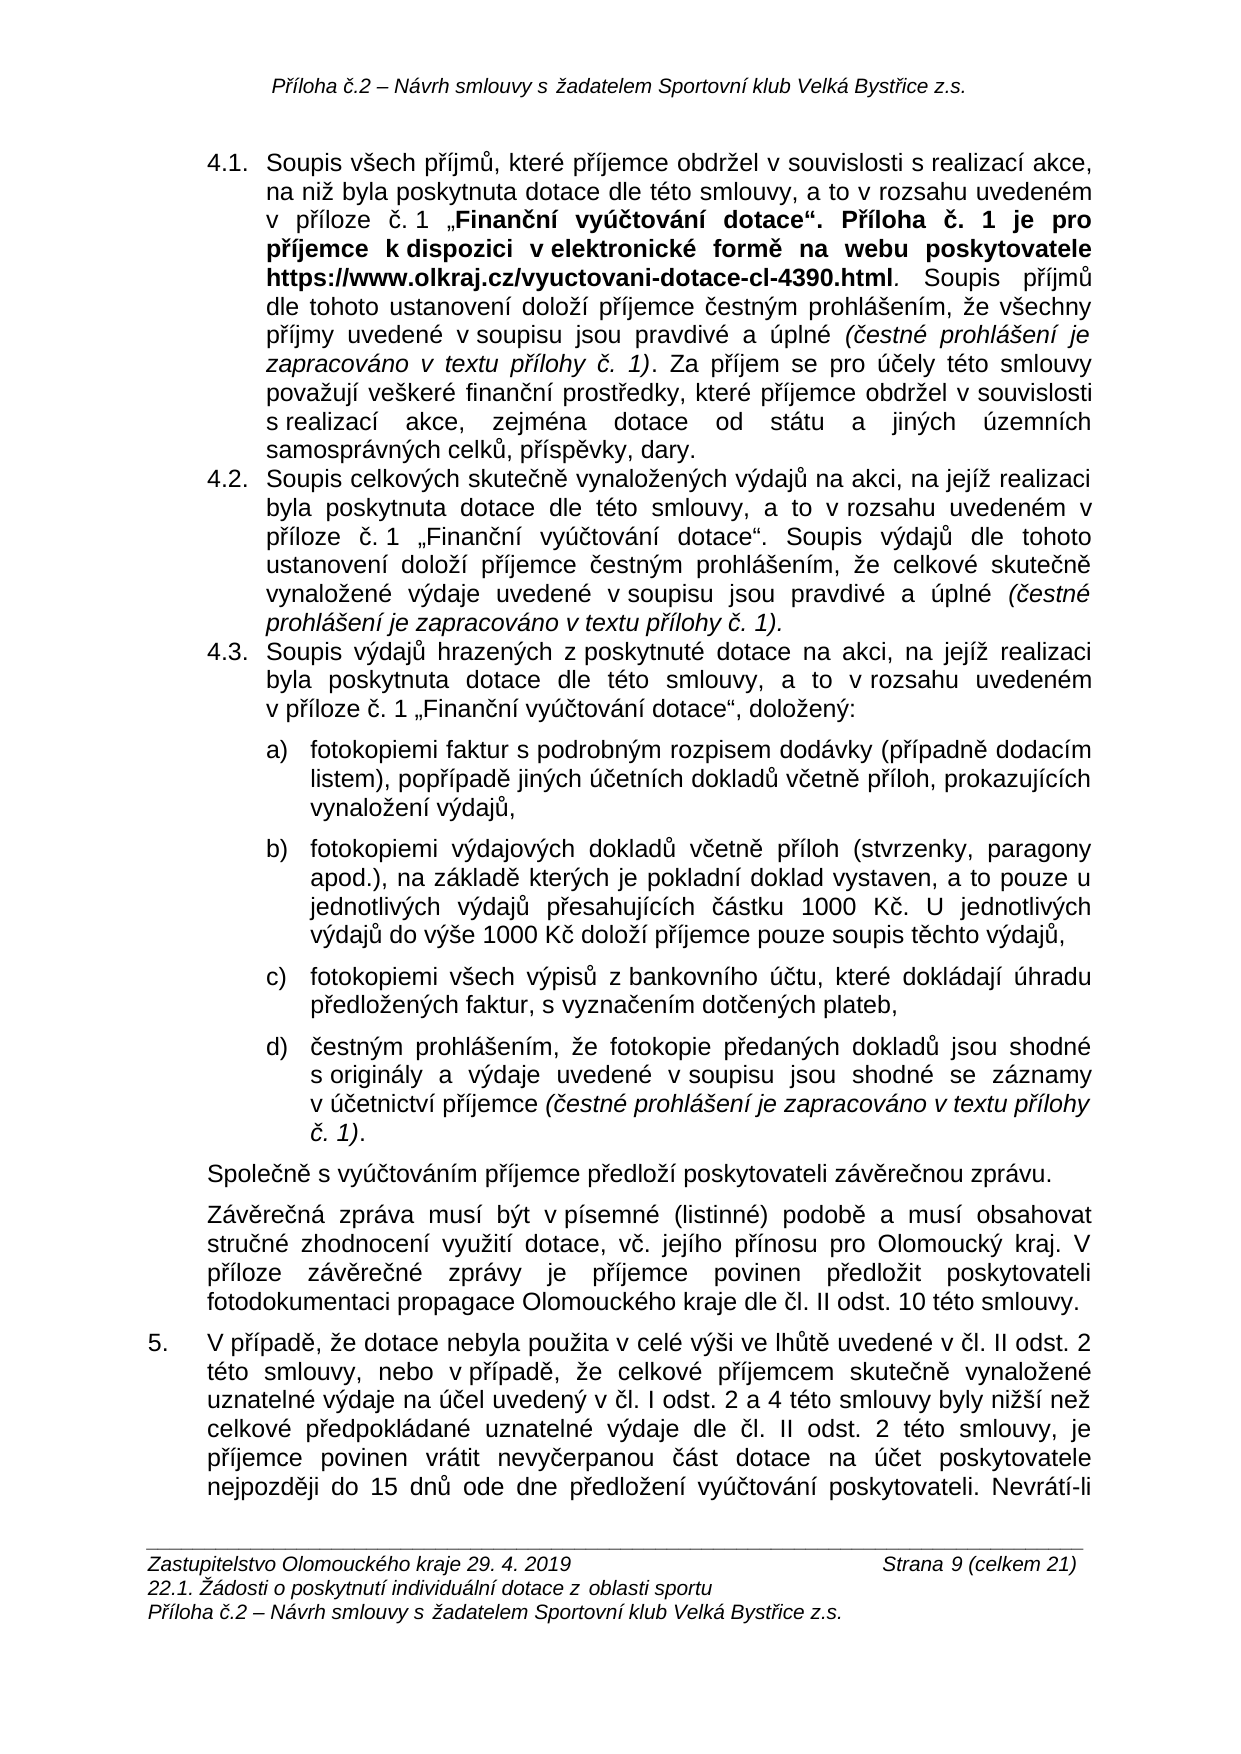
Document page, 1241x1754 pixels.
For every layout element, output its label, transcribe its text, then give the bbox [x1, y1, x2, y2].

list Soupis všech příjmů, které příjemce obdržel v souvislosti s realizací akce, na niž byla poskytnuta dotace dle této smlouvy, a to v rozsahu uvedeném v příloze č. 1 „Finanční vyúčtování dotace“. Příloha č. 1 je pro příjemce k dispozici v elektronické formě na webu poskytovatele https://www.olkraj.cz/vyuctovani-dotace-cl-4390.html. Soupis příjmů dle tohoto ustanovení doloží příjemce čestným prohlášením, že všechny příjmy uvedené v soupisu jsou pravdivé a úplné (čestné prohlášení je zapracováno v textu přílohy č. 1). Za příjem se pro účely této smlouvy považují veškeré finanční prostředky, které příjemce obdržel v souvislosti s realizací akce, zejména dotace od státu a jiných územních samosprávných celků, příspěvky, dary. [207, 148, 1092, 464]
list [148, 1328, 1092, 1500]
list Soupis celkových skutečně vynaložených výdajů na akci, na jejíž realizaci byla poskytnuta dotace dle této smlouvy, a to v rozsahu uvedeném v příloze č. 1 „Finanční vyúčtování dotace“. Soupis výdajů dle tohoto ustanovení doloží příjemce čestným prohlášením, že celkové skutečně vynaložené výdaje uvedené v soupisu jsou pravdivé a úplné (čestné prohlášení je zapracováno v textu přílohy č. 1). [207, 464, 1092, 636]
text Společně s vyúčtováním příjemce předloží poskytovateli závěrečnou zprávu. [207, 1159, 1092, 1188]
list fotokopiemi všech výpisů z bankovního účtu, které dokládají úhradu předložených faktur, s vyznačením dotčených plateb, [266, 961, 1092, 1019]
list fotokopiemi výdajových dokladů včetně příloh (stvrzenky, paragony apod.), na základě kterých je pokladní doklad vystaven, a to pouze u jednotlivých výdajů přesahujících částku 1000 Kč. U jednotlivých výdajů do výše 1000 Kč doloží příjemce pouze soupis těchto výdajů, [266, 834, 1092, 949]
list Závěrečná zpráva musí být v písemné (listinné) podobě a musí obsahovat stručné zhodnocení využití dotace, vč. jejího přínosu pro Olomoucký kraj. V příloze závěrečné zprávy je příjemce povinen předložit poskytovateli fotodokumentaci propagace Olomouckého kraje dle čl. II odst. 10 této smlouvy. [207, 1200, 1092, 1315]
list fotokopiemi faktur s podrobným rozpisem dodávky (případně dodacím listem), popřípadě jiných účetních dokladů včetně příloh, prokazujících vynaložení výdajů, [266, 735, 1092, 821]
list čestným prohlášením, že fotokopie předaných dokladů jsou shodné s originály a výdaje uvedené v soupisu jsou shodné se záznamy v účetnictví příjemce (čestné prohlášení je zapracováno v textu přílohy č. 1). [266, 1031, 1092, 1146]
list Soupis výdajů hrazených z poskytnuté dotace na akci, na jejíž realizaci byla poskytnuta dotace dle této smlouvy, a to v rozsahu uvedeném v příloze č. 1 „Finanční vyúčtování dotace“, doložený: [207, 636, 1092, 723]
